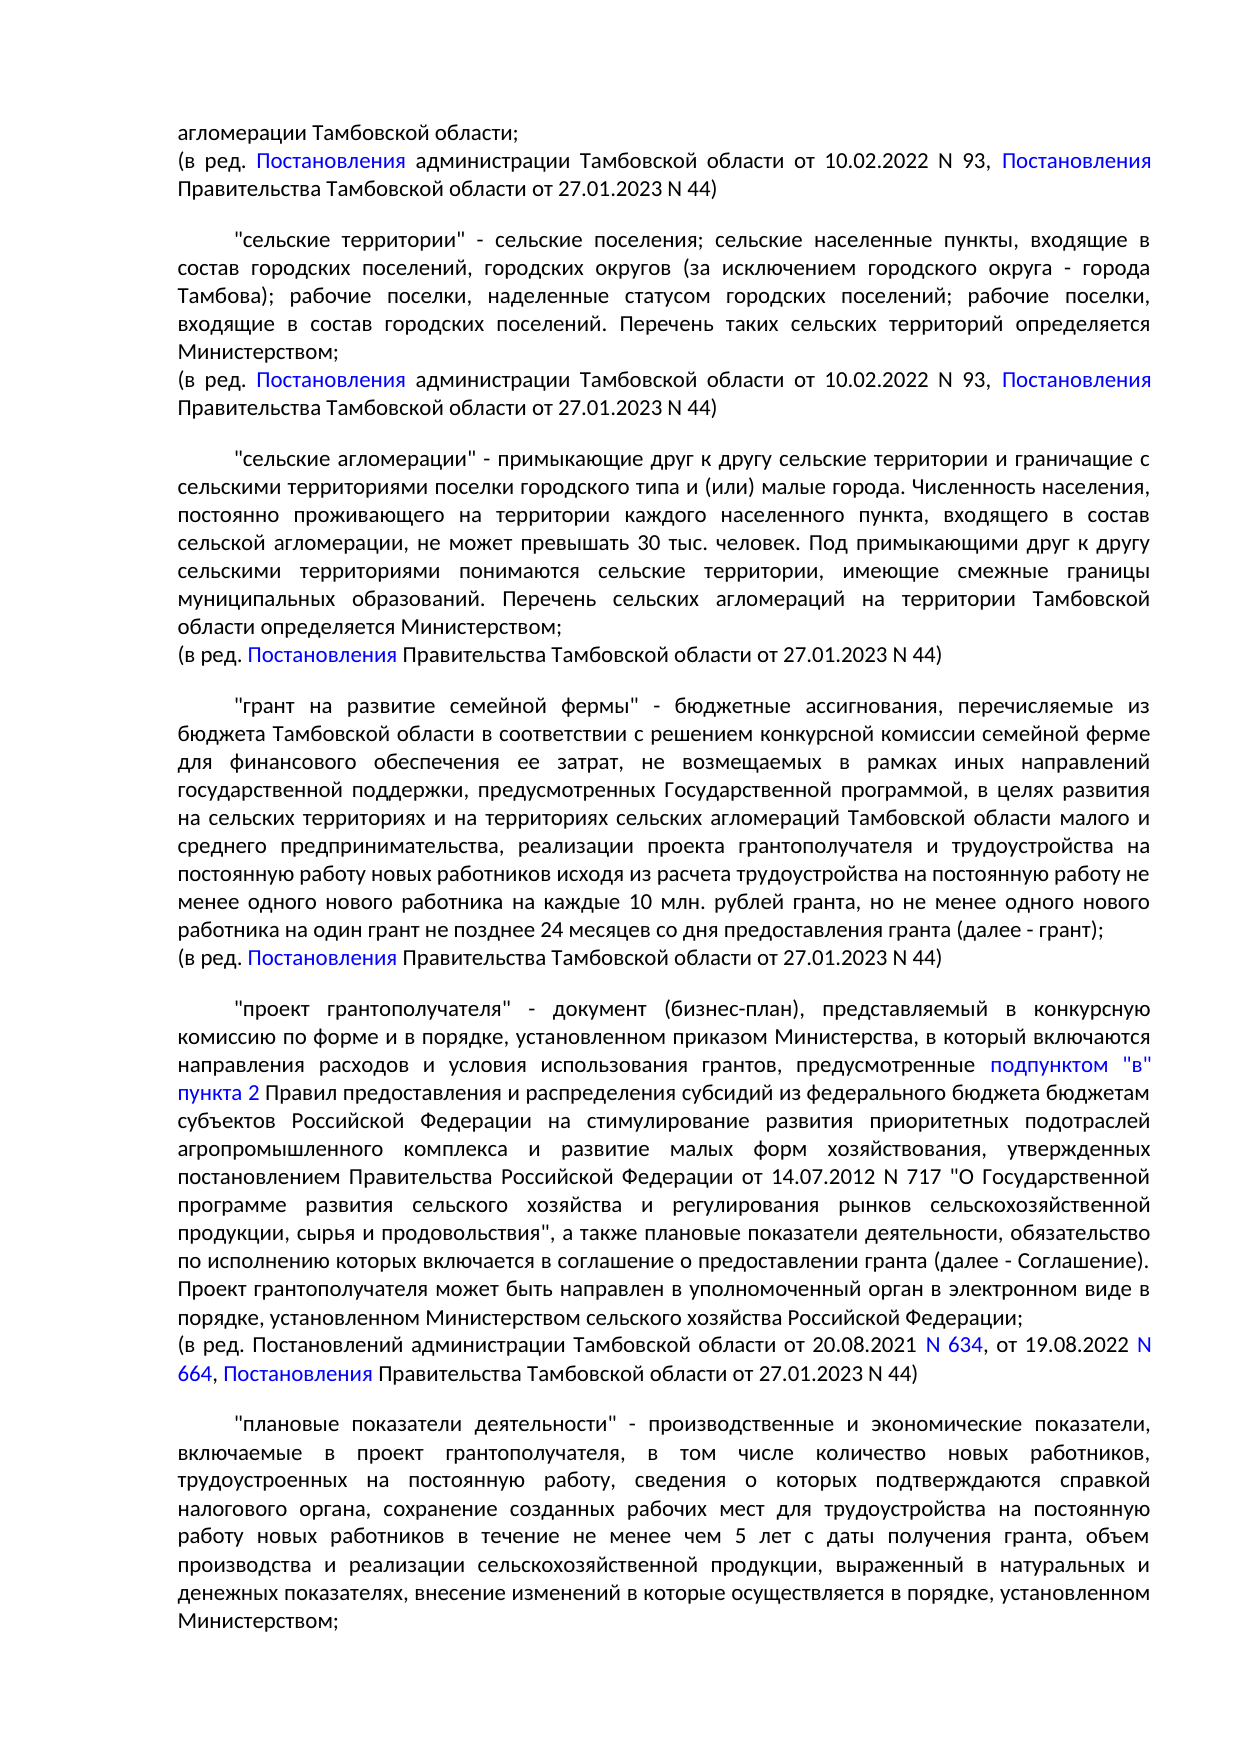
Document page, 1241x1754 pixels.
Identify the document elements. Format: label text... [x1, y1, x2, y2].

text (в ред. Постановления администрации Тамбовской области от 10.02.2022 N 93, Постановления Правительства Тамбовской области от 27.01.2023 N 44) [177, 146, 1152, 202]
text (в ред. Постановлений администрации Тамбовской области от 20.08.2021 N 634, от 19.08.2022 N 664, Постановления Правительства Тамбовской области от 27.01.2023 N 44) [177, 1331, 1152, 1387]
text "грант на развитие семейной фермы" - бюджетные ассигнования, перечисляемые из бюджета Тамбовской области в соответствии с решением конкурсной комиссии семейной ферме для финансового обеспечения ее затрат, не возмещаемых в рамках иных направлений государственной поддержки, предусмотренных Государственной программой, в целях развития на сельских территориях и на территориях сельских агломераций Тамбовской области малого и среднего предпринимательства, реализации проекта грантополучателя и трудоустройства на постоянную работу новых работников исходя из расчета трудоустройства на постоянную работу не менее одного нового работника на каждые 10 млн. рублей гранта, но не менее одного нового работника на один грант не позднее 24 месяцев со дня предоставления гранта (далее - грант); [177, 691, 1152, 943]
text (в ред. Постановления администрации Тамбовской области от 10.02.2022 N 93, Постановления Правительства Тамбовской области от 27.01.2023 N 44) [177, 365, 1152, 421]
text "проект грантополучателя" - документ (бизнес-план), представляемый в конкурсную комиссию по форме и в порядке, установленном приказом Министерства, в который включаются направления расходов и условия использования грантов, предусмотренные подпунктом "в" пункта 2 Правил предоставления и распределения субсидий из федерального бюджета бюджетам субъектов Российской Федерации на стимулирование развития приоритетных подотраслей агропромышленного комплекса и развитие малых форм хозяйствования, утвержденных постановлением Правительства Российской Федерации от 14.07.2012 N 717 "О Государственной программе развития сельского хозяйства и регулирования рынков сельскохозяйственной продукции, сырья и продовольствия", а также плановые показатели деятельности, обязательство по исполнению которых включается в соглашение о предоставлении гранта (далее - Соглашение). Проект грантополучателя может быть направлен в уполномоченный орган в электронном виде в порядке, установленном Министерством сельского хозяйства Российской Федерации; [177, 994, 1152, 1331]
text (в ред. Постановления Правительства Тамбовской области от 27.01.2023 N 44) [177, 640, 1152, 668]
text "сельские агломерации" - примыкающие друг к другу сельские территории и граничащие с сельскими территориями поселки городского типа и (или) малые города. Численность населения, постоянно проживающего на территории каждого населенного пункта, входящего в состав сельской агломерации, не может превышать 30 тыс. человек. Под примыкающими друг к другу сельскими территориями понимаются сельские территории, имеющие смежные границы муниципальных образований. Перечень сельских агломераций на территории Тамбовской области определяется Министерством; [177, 444, 1152, 640]
text "плановые показатели деятельности" - производственные и экономические показатели, включаемые в проект грантополучателя, в том числе количество новых работников, трудоустроенных на постоянную работу, сведения о которых подтверждаются справкой налогового органа, сохранение созданных рабочих мест для трудоустройства на постоянную работу новых работников в течение не менее чем 5 лет с даты получения гранта, объем производства и реализации сельскохозяйственной продукции, выраженный в натуральных и денежных показателях, внесение изменений в которые осуществляется в порядке, установленном Министерством; [177, 1409, 1152, 1634]
text "сельские территории" - сельские поселения; сельские населенные пункты, входящие в состав городских поселений, городских округов (за исключением городского округа - города Тамбова); рабочие поселки, наделенные статусом городских поселений; рабочие поселки, входящие в состав городских поселений. Перечень таких сельских территорий определяется Министерством; [177, 225, 1152, 365]
text (в ред. Постановления Правительства Тамбовской области от 27.01.2023 N 44) [177, 943, 1152, 971]
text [177, 118, 1152, 146]
